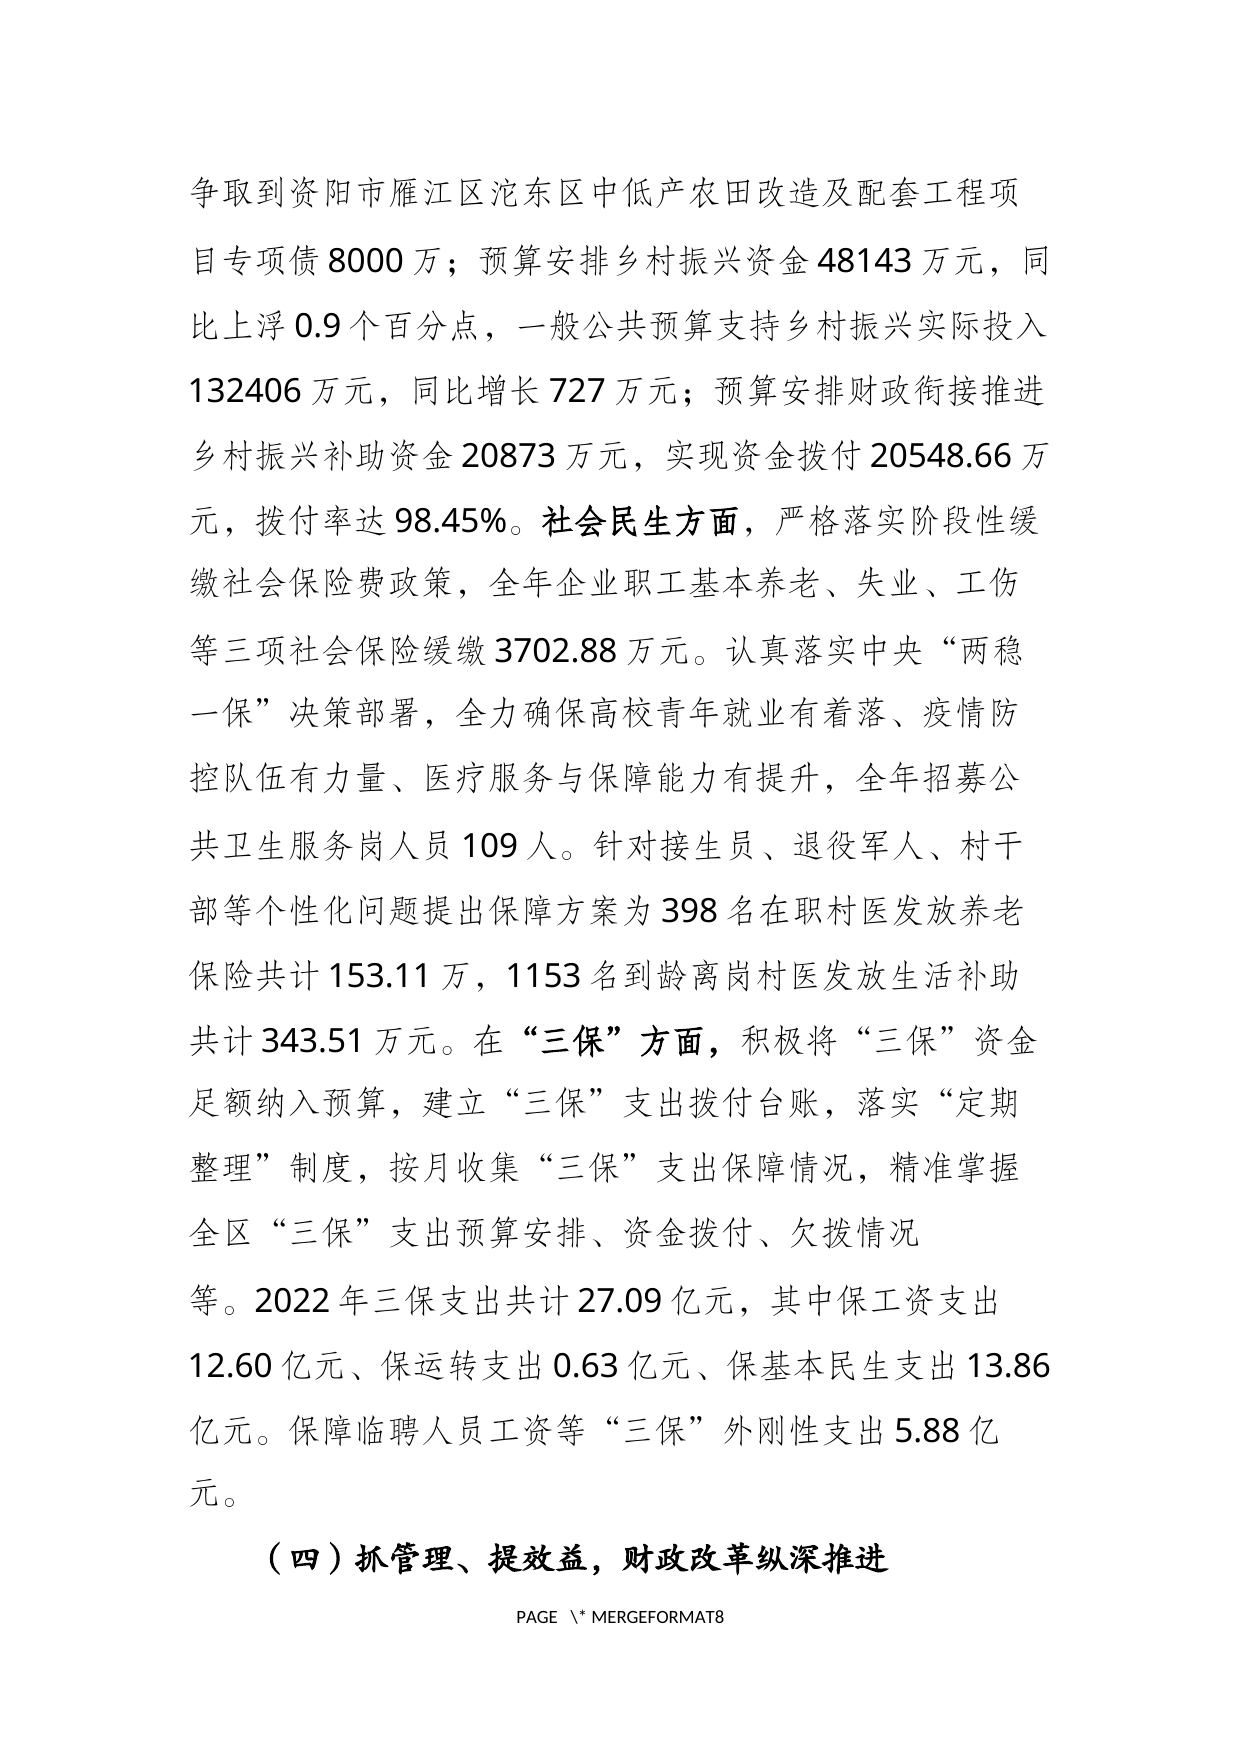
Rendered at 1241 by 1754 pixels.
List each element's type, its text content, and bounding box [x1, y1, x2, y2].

text （四）抓管理、提效益，财政改革纵深推进 [187, 1527, 1053, 1592]
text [187, 162, 1053, 1527]
